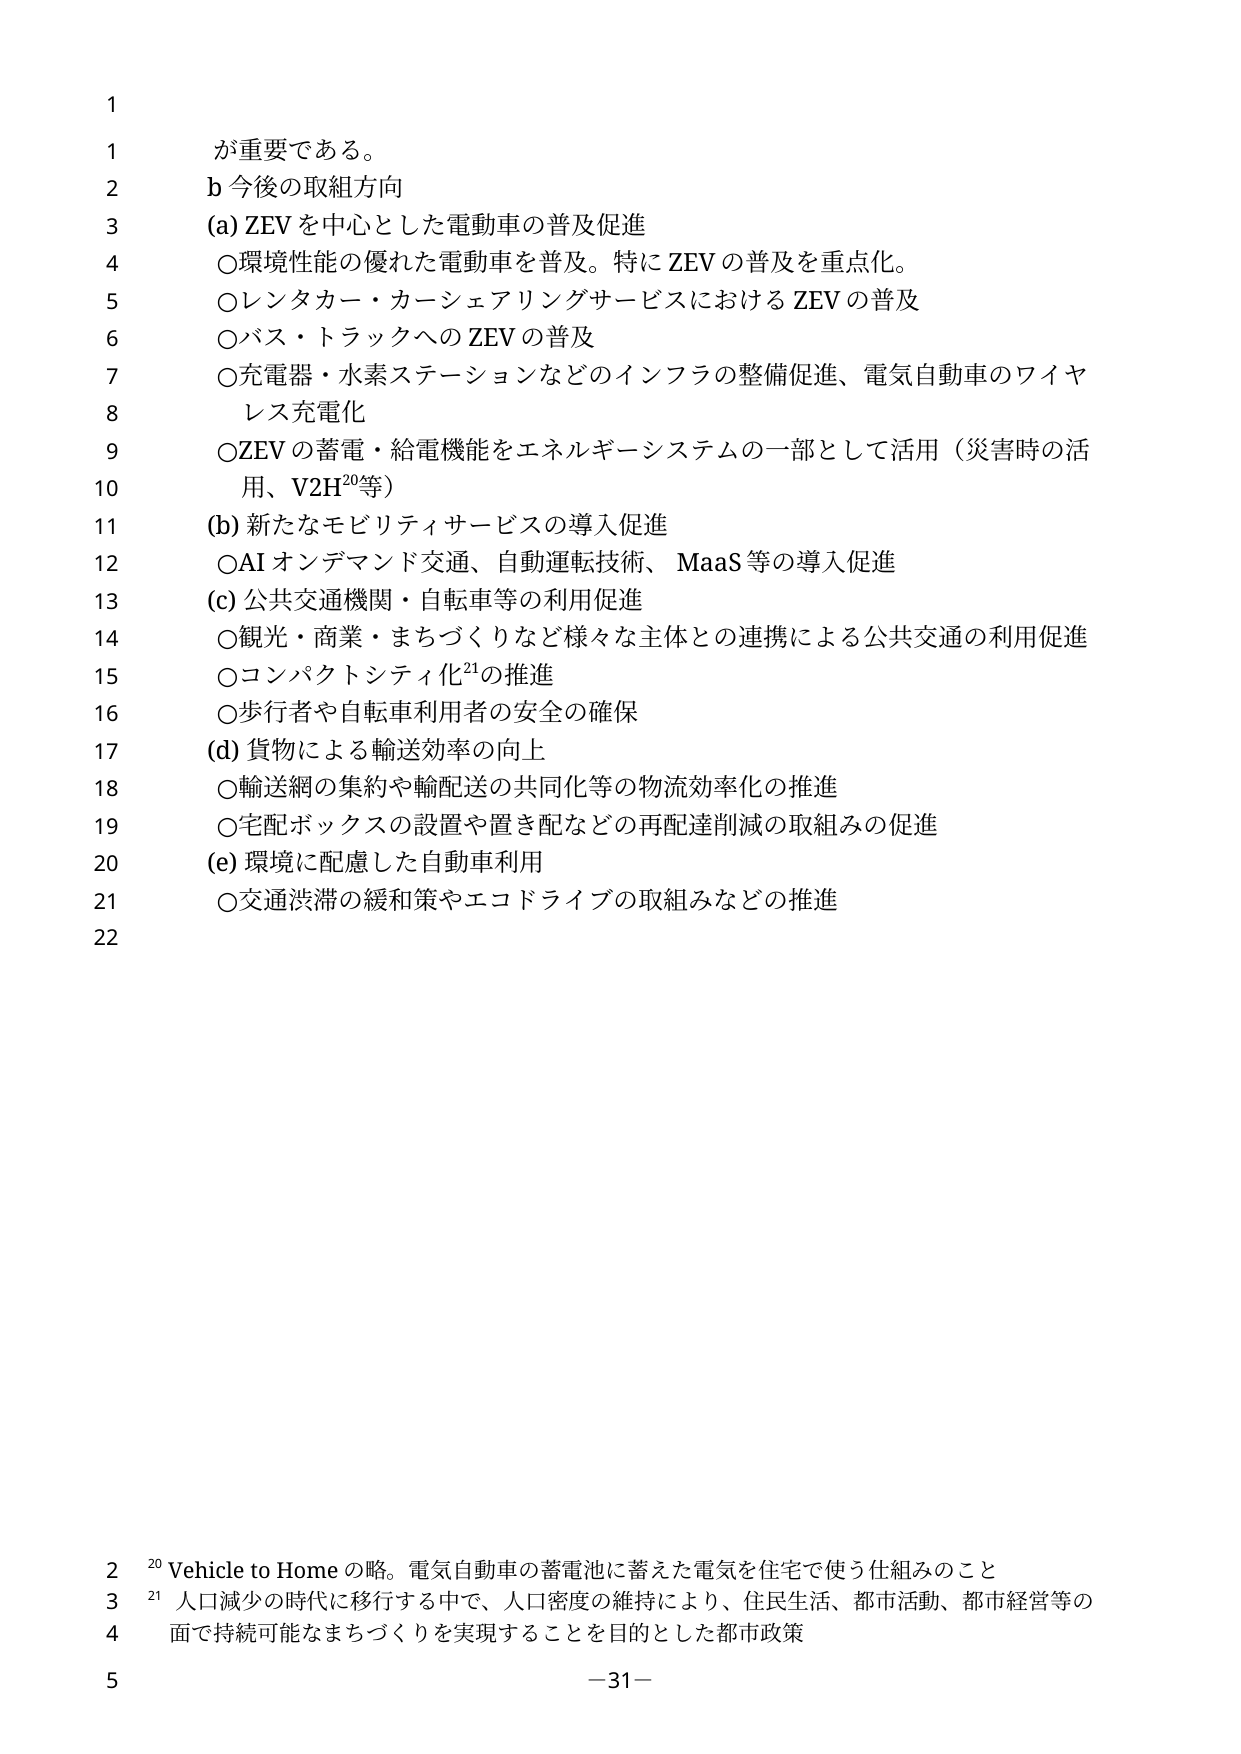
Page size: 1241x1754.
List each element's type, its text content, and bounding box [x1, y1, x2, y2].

text ○観光・商業・まちづくりなど様々な主体との連携による公共交通の利用促進 [216, 617, 1092, 655]
text (e) 環境に配慮した自動車利用 [207, 842, 1092, 880]
text ○環境性能の優れた電動車を普及。特にZEVの普及を重点化。 [216, 242, 1092, 280]
text ○交通渋滞の緩和策やエコドライブの取組みなどの推進 [216, 880, 1092, 917]
text (d) 貨物による輸送効率の向上 [207, 730, 1092, 767]
text ○コンパクトシティ化の推進 [216, 655, 1092, 692]
text (a) ZEVを中心とした電動車の普及促進 [207, 205, 1092, 242]
text ○宅配ボックスの設置や置き配などの再配達削減の取組みの促進 [216, 805, 1092, 842]
text (b) 新たなモビリティサービスの導入促進 [207, 505, 1092, 542]
text ○AIオンデマンド交通、自動運転技術、 MaaS等の導入促進 [216, 542, 1092, 580]
text (c) 公共交通機関・自転車等の利用促進 [207, 580, 1092, 617]
text ○充電器・水素ステーションなどのインフラの整備促進、電気自動車のワイヤレス充電化 [216, 355, 1092, 430]
text ○輸送網の集約や輸配送の共同化等の物流効率化の推進 [216, 767, 1092, 805]
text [213, 130, 1092, 167]
text ○レンタカー・カーシェアリングサービスにおけるZEVの普及 [216, 280, 1092, 317]
text ○歩行者や自転車利用者の安全の確保 [216, 692, 1092, 730]
text b 今後の取組方向 [207, 167, 1092, 205]
text ○ZEVの蓄電・給電機能をエネルギーシステムの一部として活用（災害時の活用、V2H等） [216, 430, 1092, 505]
text ○バス・トラックへのZEVの普及 [216, 317, 1092, 355]
